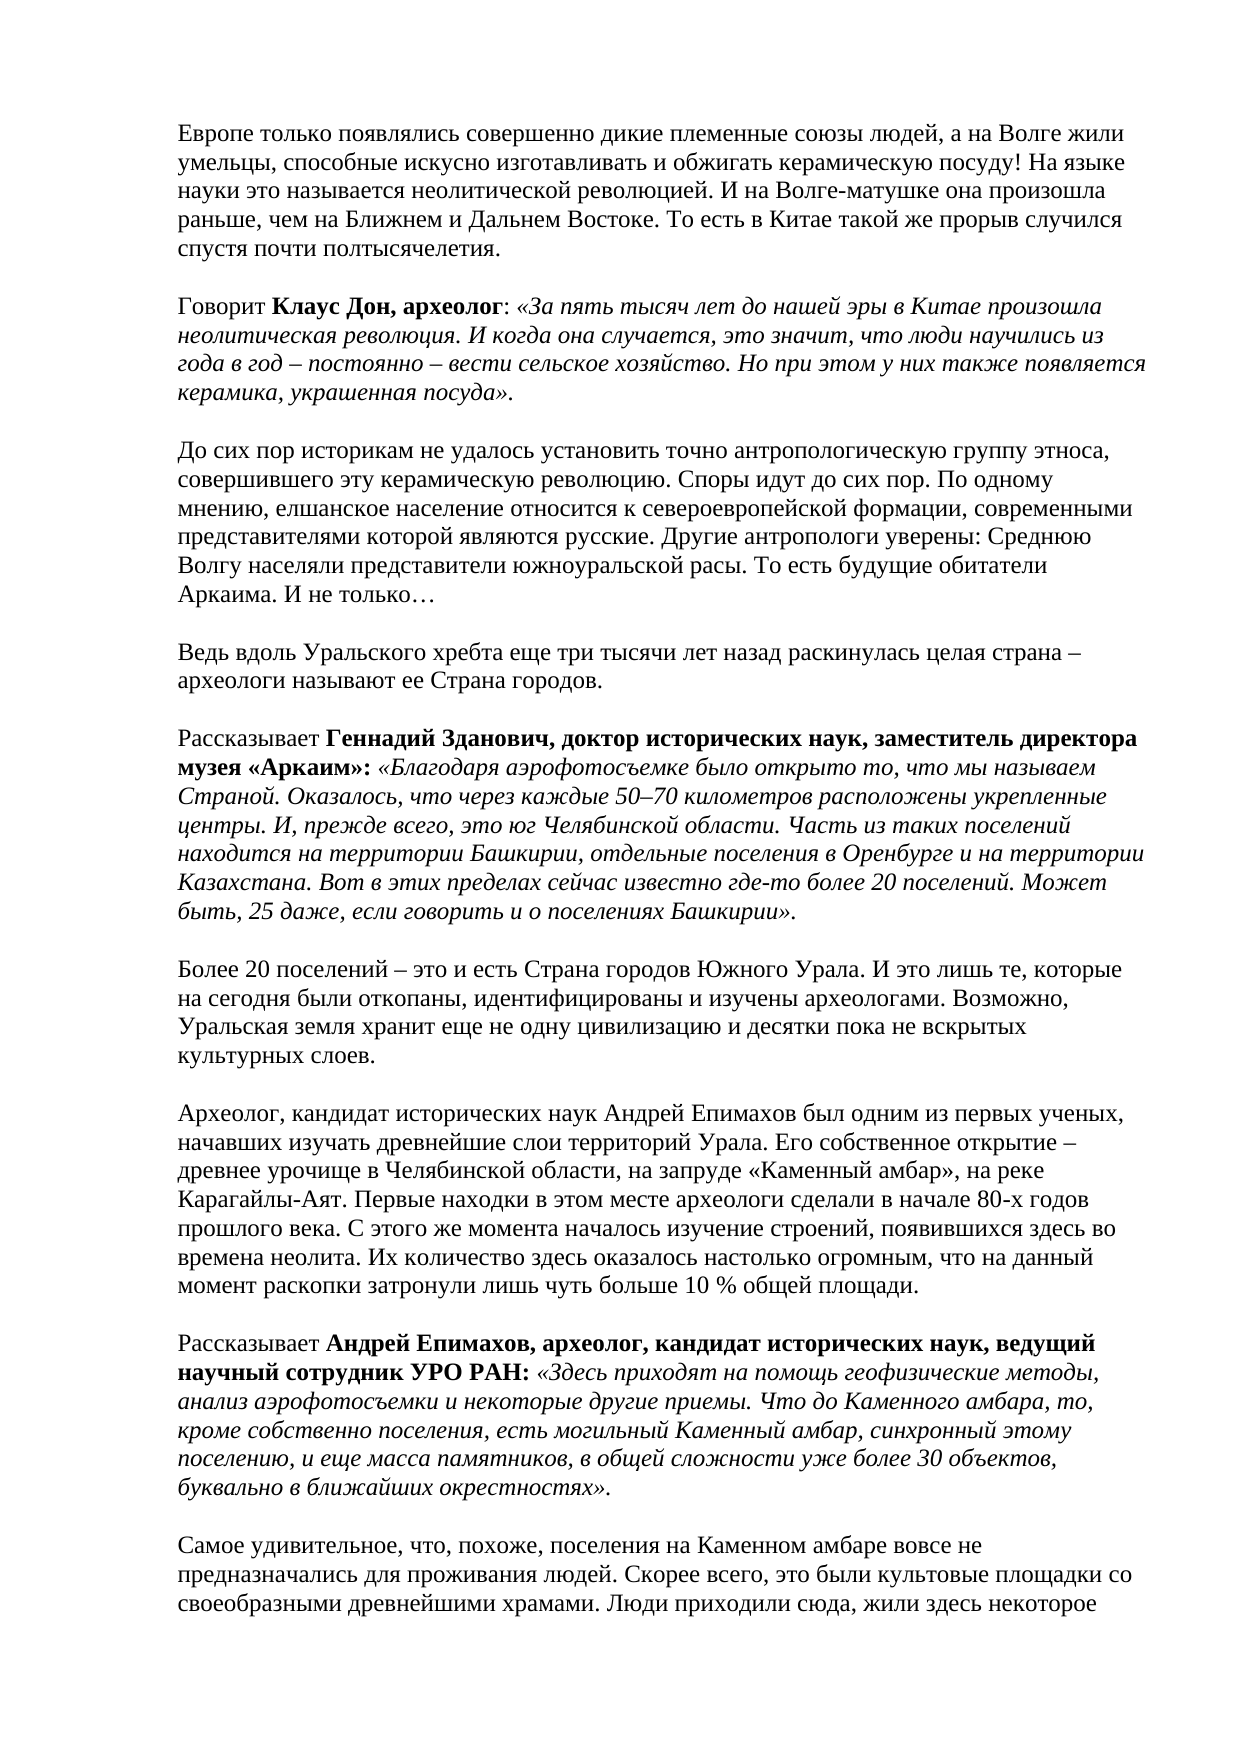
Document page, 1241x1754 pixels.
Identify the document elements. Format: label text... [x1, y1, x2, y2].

text Рассказывает Андрей Епимахов, археолог, кандидат исторических наук, ведущий научный сотрудник УРО РАН: «Здесь приходят на помощь геофизические методы, анализ аэрофотосъемки и некоторые другие приемы. Что до Каменного амбара, то, кроме собственно поселения, есть могильный Каменный амбар, синхронный этому поселению, и еще масса памятников, в общей сложности уже более 30 объектов, буквально в ближайших окрестностях». [177, 1328, 1152, 1501]
text Ведь вдоль Уральского хребта еще три тысячи лет назад раскинулась целая страна – археологи называют ее Страна городов. [177, 637, 1152, 694]
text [177, 1530, 1152, 1616]
text До сих пор историкам не удалось установить точно антропологическую группу этноса, совершившего эту керамическую революцию. Споры идут до сих пор. По одному мнению, елшанское население относится к североевропейской формации, современными представителями которой являются русские. Другие антропологи уверены: Среднюю Волгу населяли представители южноуральской расы. То есть будущие обитатели Аркаима. И не только… [177, 435, 1152, 608]
text Более 20 поселений – это и есть Страна городов Южного Урала. И это лишь те, которые на сегодня были откопаны, идентифицированы и изучены археологами. Возможно, Уральская земля хранит еще не одну цивилизацию и десятки пока не вскрытых культурных слоев. [177, 954, 1152, 1069]
text Говорит Клаус Дон, археолог: «За пять тысяч лет до нашей эры в Китае произошла неолитическая революция. И когда она случается, это значит, что люди научились из года в год – постоянно – вести сельское хозяйство. Но при этом у них также появляется керамика, украшенная посуда». [177, 291, 1152, 406]
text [177, 118, 1152, 262]
text Рассказывает Геннадий Зданович, доктор исторических наук, заместитель директора музея «Аркаим»: «Благодаря аэрофотосъемке было открыто то, что мы называем Страной. Оказалось, что через каждые 50–70 километров расположены укрепленные центры. И, прежде всего, это юг Челябинской области. Часть из таких поселений находится на территории Башкирии, отдельные поселения в Оренбурге и на территории Казахстана. Вот в этих пределах сейчас известно где-то более 20 поселений. Может быть, 25 даже, если говорить и о поселениях Башкирии». [177, 723, 1152, 925]
text Археолог, кандидат исторических наук Андрей Епимахов был одним из первых ученых, начавших изучать древнейшие слои территорий Урала. Его собственное открытие – древнее урочище в Челябинской области, на запруде «Каменный амбар», на реке Карагайлы-Аят. Первые находки в этом месте археологи сделали в начале 80-х годов прошлого века. С этого же момента началось изучение строений, появившихся здесь во времена неолита. Их количество здесь оказалось настолько огромным, что на данный момент раскопки затронули лишь чуть больше 10 % общей площади. [177, 1098, 1152, 1299]
